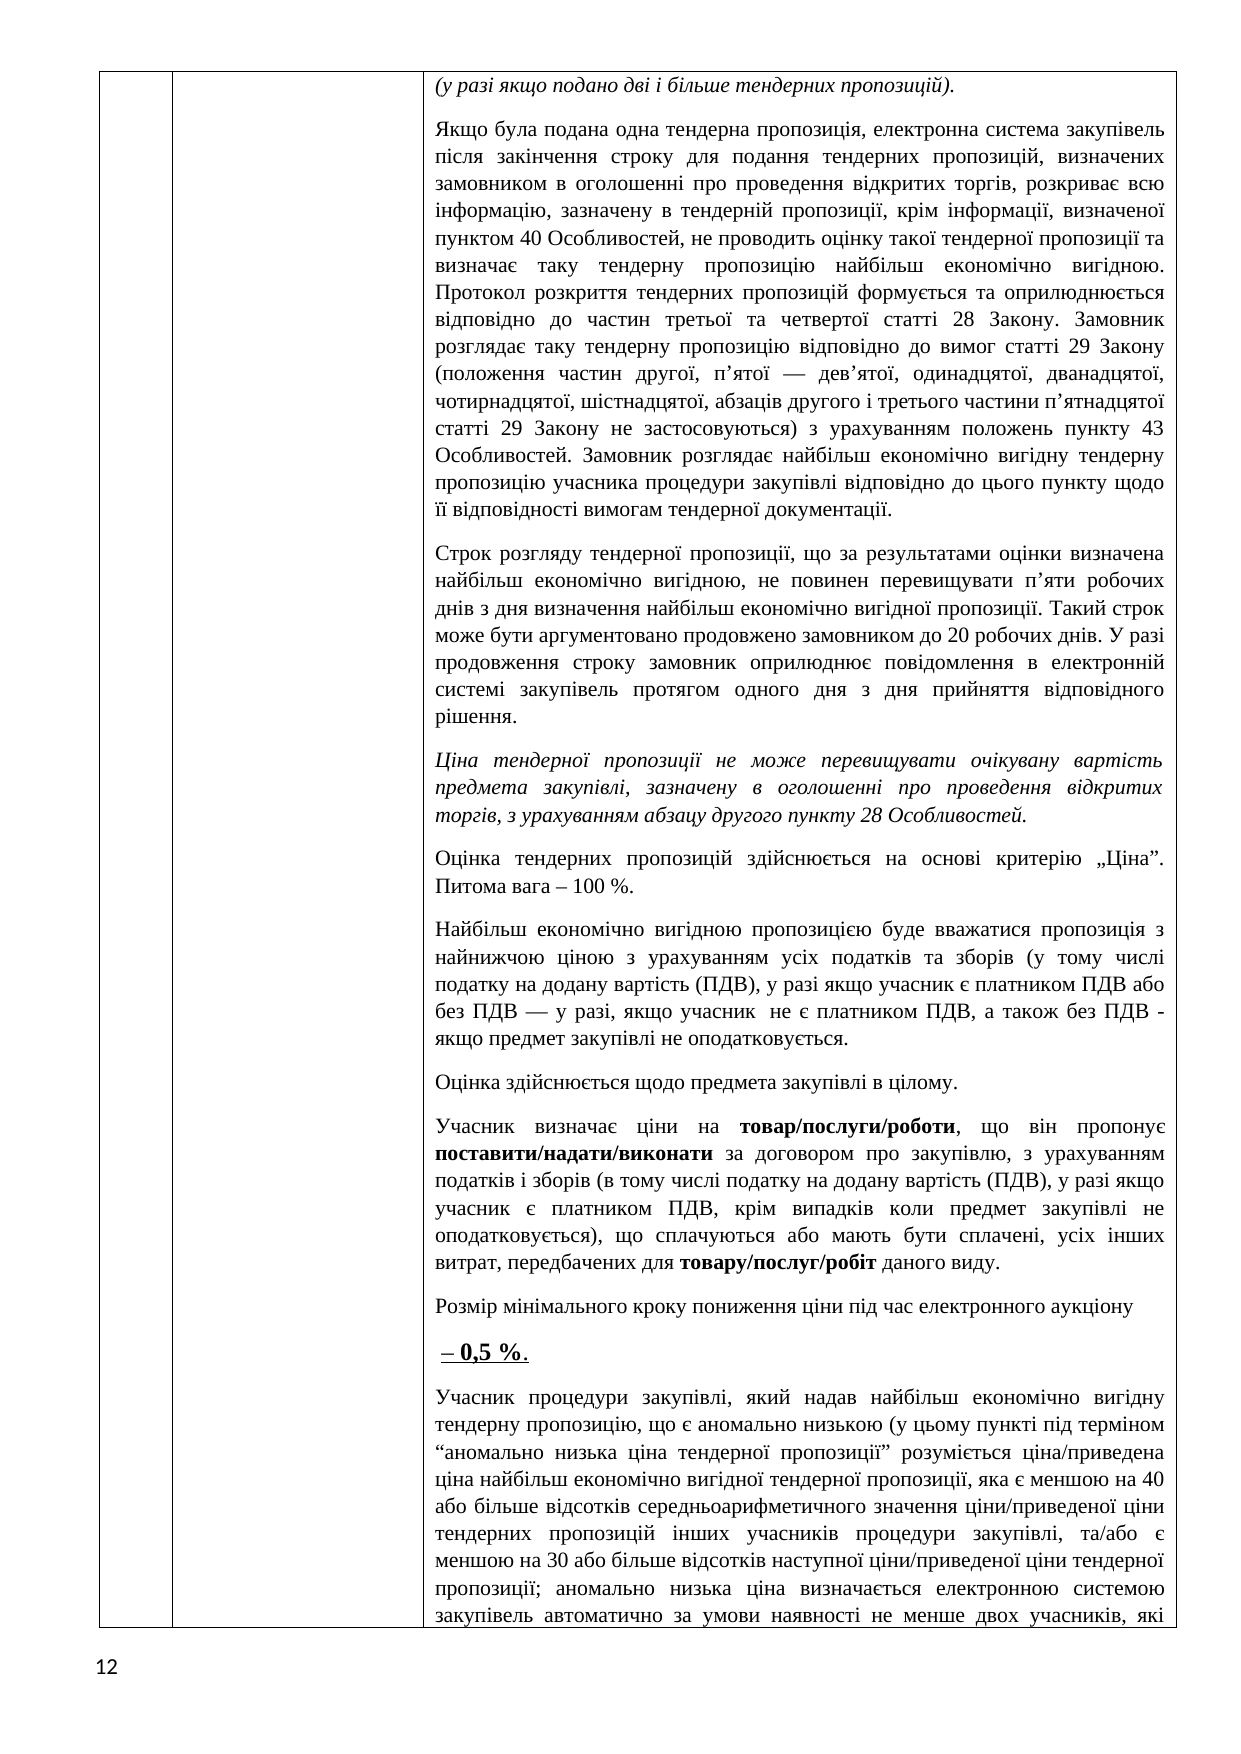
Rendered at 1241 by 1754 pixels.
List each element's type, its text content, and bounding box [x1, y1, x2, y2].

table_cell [424, 72, 1176, 1627]
table_cell 1 [100, 72, 172, 1627]
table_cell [173, 72, 423, 1627]
